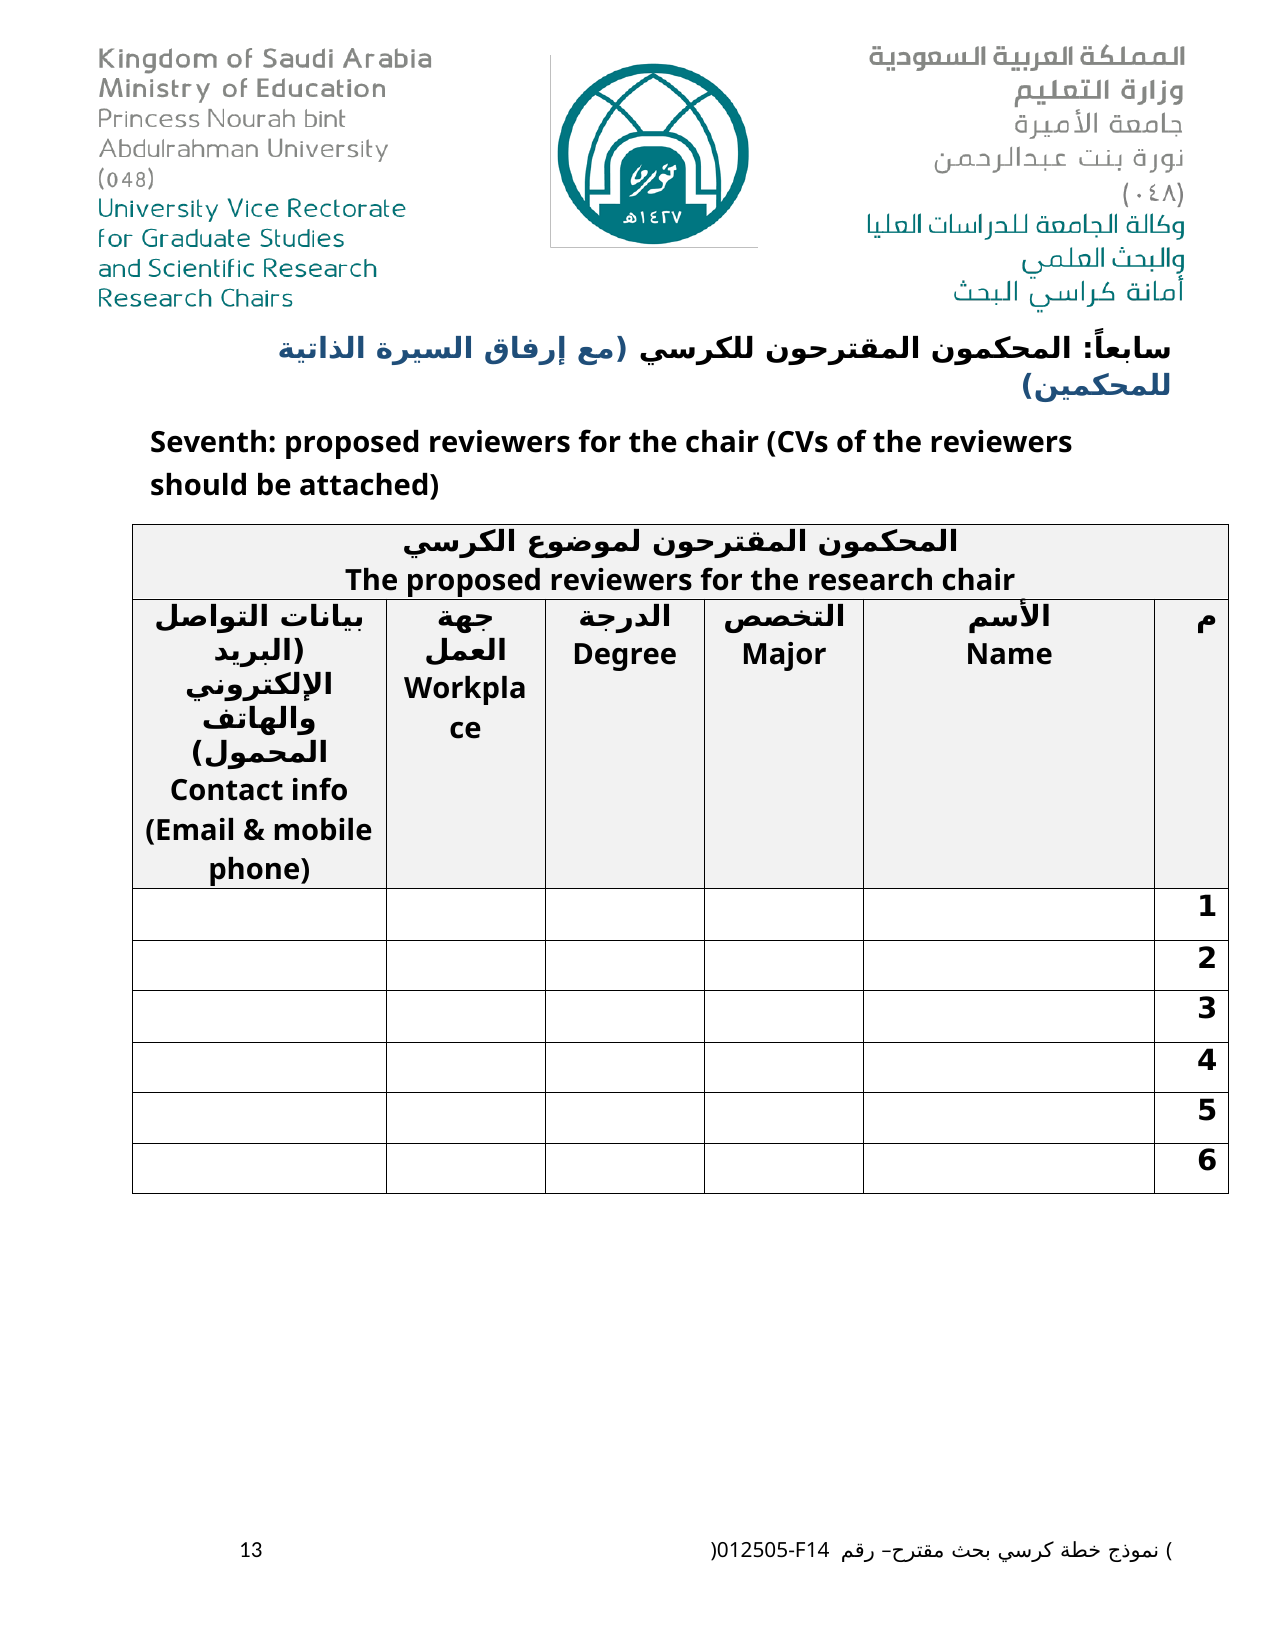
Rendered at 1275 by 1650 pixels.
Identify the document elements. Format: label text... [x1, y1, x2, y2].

table_cell [387, 941, 545, 990]
table_cell [133, 1093, 386, 1142]
picture [81, 32, 1203, 329]
table_cell التخصص Major [705, 600, 863, 888]
table_cell [387, 1093, 545, 1142]
table_cell [133, 941, 386, 990]
table_cell [387, 1043, 545, 1092]
table_cell [705, 889, 863, 940]
table_header المحكمون المقترحون لموضوع الكرسي The proposed reviewers for the research chair [133, 525, 1228, 598]
table_cell [864, 889, 1154, 940]
table_cell [546, 1144, 704, 1193]
table_cell [864, 1043, 1154, 1092]
table_cell الأسم Name [864, 600, 1154, 888]
table_cell 5 [1155, 1093, 1228, 1142]
table_cell [864, 1093, 1154, 1142]
table_cell 3 [1155, 991, 1228, 1042]
table_cell 6 [1155, 1144, 1228, 1193]
table_cell 2 [1155, 941, 1228, 990]
table_cell [705, 1093, 863, 1142]
table_cell [864, 991, 1154, 1042]
table_cell 1 [1155, 889, 1228, 940]
table_cell [133, 889, 386, 940]
table_cell [546, 1043, 704, 1092]
table_cell الدرجة Degree [546, 600, 704, 888]
table_cell [546, 889, 704, 940]
table_cell [546, 991, 704, 1042]
table_cell [133, 1043, 386, 1092]
table_cell 4 [1155, 1043, 1228, 1092]
table_cell [387, 991, 545, 1042]
table_cell [387, 1144, 545, 1193]
table_cell [705, 991, 863, 1042]
table_cell جهة العمل Workplace [387, 600, 545, 888]
table_cell [387, 889, 545, 940]
table_cell [133, 1144, 386, 1193]
text سابعاً: المحكمون المقترحون للكرسي (مع إرفاق السيرة الذاتية للمحكمين) [150, 150, 1172, 402]
table_cell [546, 941, 704, 990]
table_cell [864, 941, 1154, 990]
table_cell بيانات التواصل (البريد الإلكتروني والهاتف المحمول) Contact info (Email & mobile phone) [133, 600, 386, 888]
table_cell [133, 991, 386, 1042]
table_cell [546, 1093, 704, 1142]
table_cell م [1155, 600, 1228, 888]
table_cell [705, 941, 863, 990]
table_cell [705, 1043, 863, 1092]
text Seventh: proposed reviewers for the chair (CVs of the reviewers should be attached) [150, 421, 1172, 504]
table_cell [705, 1144, 863, 1193]
table_cell [864, 1144, 1154, 1193]
